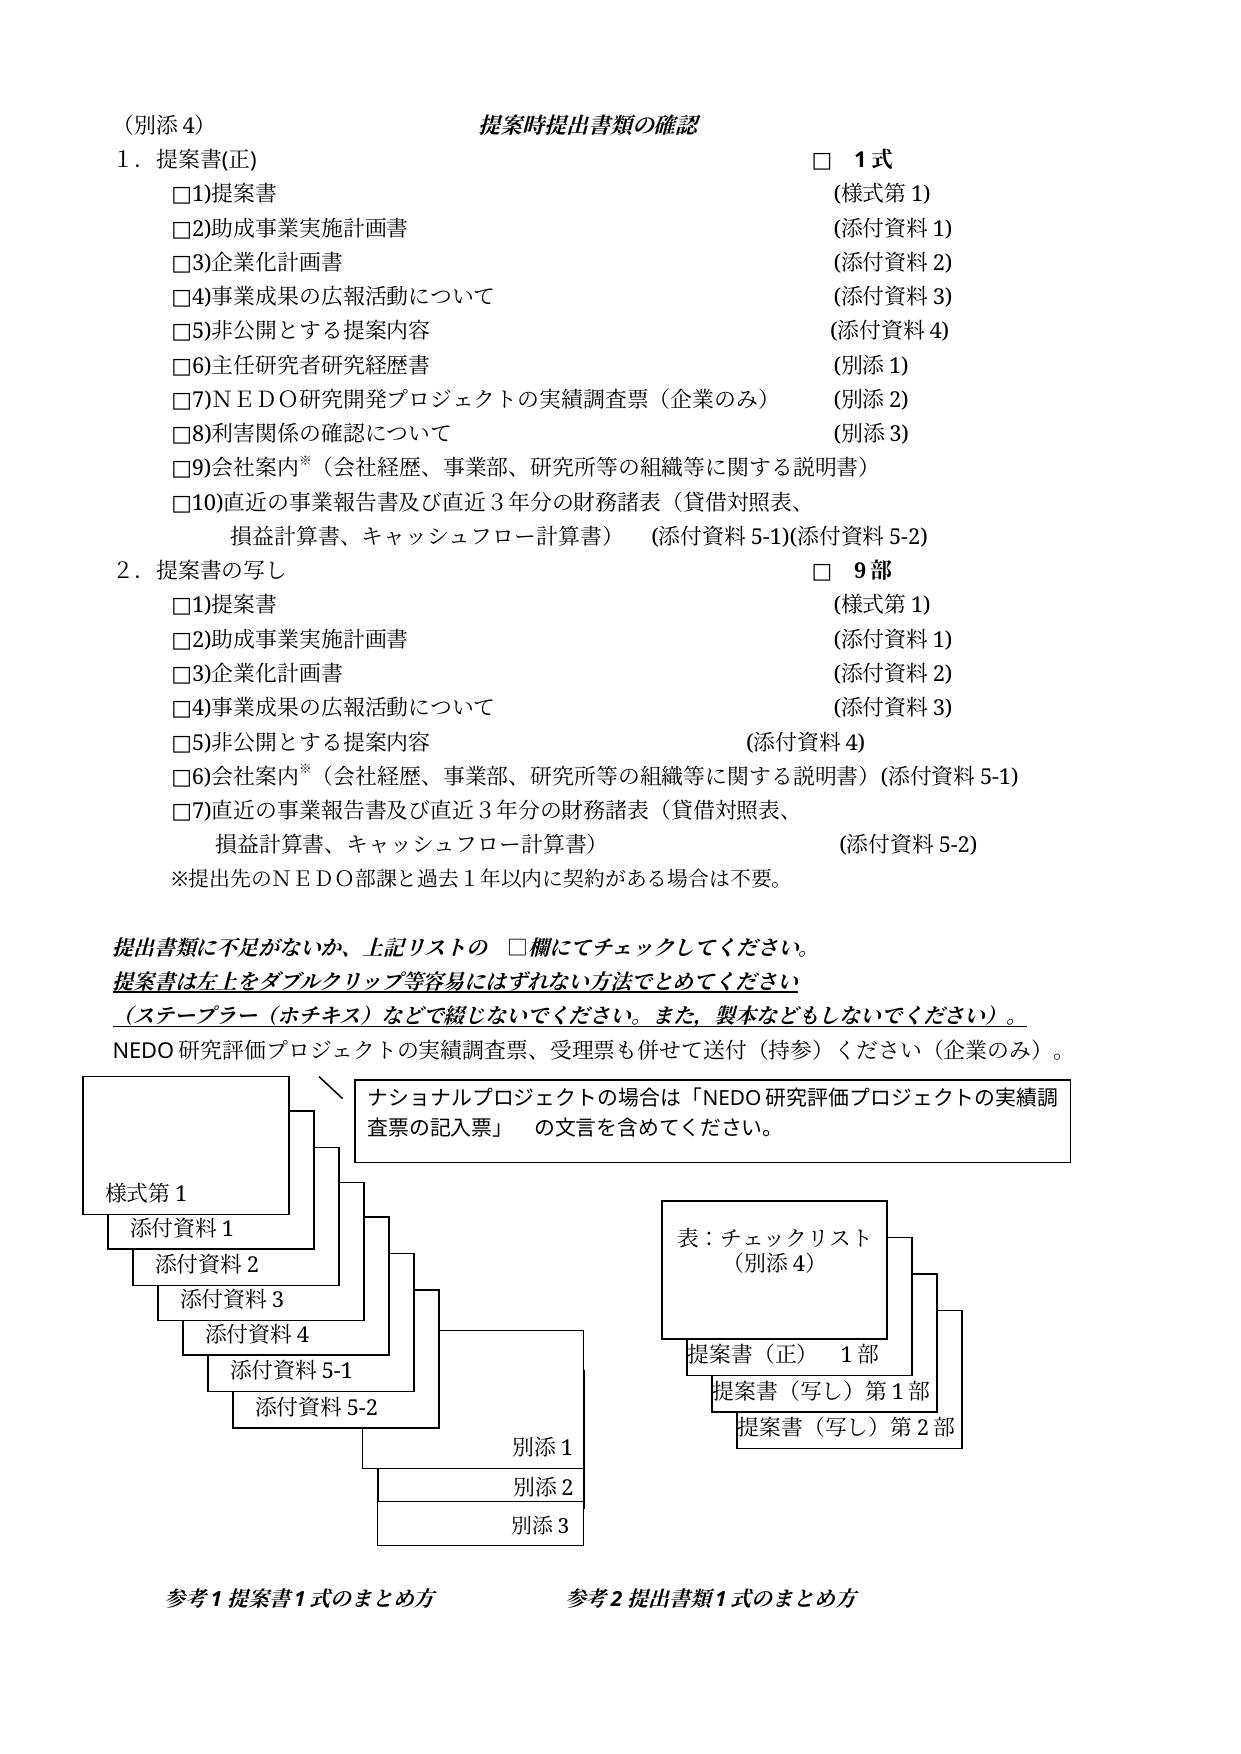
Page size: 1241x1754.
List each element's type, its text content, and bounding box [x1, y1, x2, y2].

text NEDO研究評価プロジェクトの実績調査票、受理票も併せて送付（持参）ください（企業のみ）。 [112, 1032, 1128, 1066]
text □7)直近の事業報告書及び直近３年分の財務諸表（貸借対照表、 損益計算書、キャッシュフロー計算書） (添付資料5-2) [171, 792, 1128, 861]
text □7)ＮＥＤＯ研究開発プロジェクトの実績調査票（企業のみ） (別添2) [171, 381, 1128, 415]
text 参考1 提案書1式のまとめ方 参考2 提出書類1式のまとめ方 [112, 1580, 1128, 1614]
text （ステープラー（ホチキス）などで綴じないでください。また，製本などもしないでください）。 [112, 998, 1128, 1032]
text ２．提案書の写し □ 9部 [112, 552, 1128, 586]
text □4)事業成果の広報活動について (添付資料3) [171, 689, 1128, 723]
text □6)会社案内※（会社経歴、事業部、研究所等の組織等に関する説明書）(添付資料5-1) [112, 758, 1128, 792]
text □3)企業化計画書 (添付資料2) [171, 244, 1128, 278]
text □2)助成事業実施計画書 (添付資料1) [171, 209, 1128, 244]
text 損益計算書、キャッシュフロー計算書） (添付資料5-1)(添付資料5-2) [194, 518, 1128, 552]
text □10)直近の事業報告書及び直近３年分の財務諸表（貸借対照表、 [112, 483, 1128, 518]
text □9)会社案内※（会社経歴、事業部、研究所等の組織等に関する説明書） [112, 449, 1128, 483]
text □5)非公開とする提案内容 (添付資料4) [171, 723, 1128, 758]
text （別添4） 提案時提出書類の確認 [112, 107, 1128, 141]
text □3)企業化計画書 (添付資料2) [171, 655, 1128, 689]
text □1)提案書 (様式第1) [171, 175, 1128, 209]
text 提案書は左上をダブルクリップ等容易にはずれない方法でとめてください [112, 963, 1128, 998]
text １．提案書(正) □ 1式 [112, 141, 1128, 175]
text 提出書類に不足がないか、上記リストの □欄にてチェックしてください。 [112, 929, 1128, 963]
text □4)事業成果の広報活動について (添付資料3) [171, 278, 1128, 312]
text ※提出先のＮＥＤＯ部課と過去１年以内に契約がある場合は不要。 [171, 861, 1128, 895]
text □2)助成事業実施計画書 (添付資料1) [171, 621, 1128, 655]
text □5)非公開とする提案内容 (添付資料4) [171, 312, 1128, 346]
text □8)利害関係の確認について (別添3) [171, 415, 1128, 449]
text □1)提案書 (様式第1) [171, 586, 1128, 621]
text □6)主任研究者研究経歴書 (別添1) [171, 346, 1128, 381]
